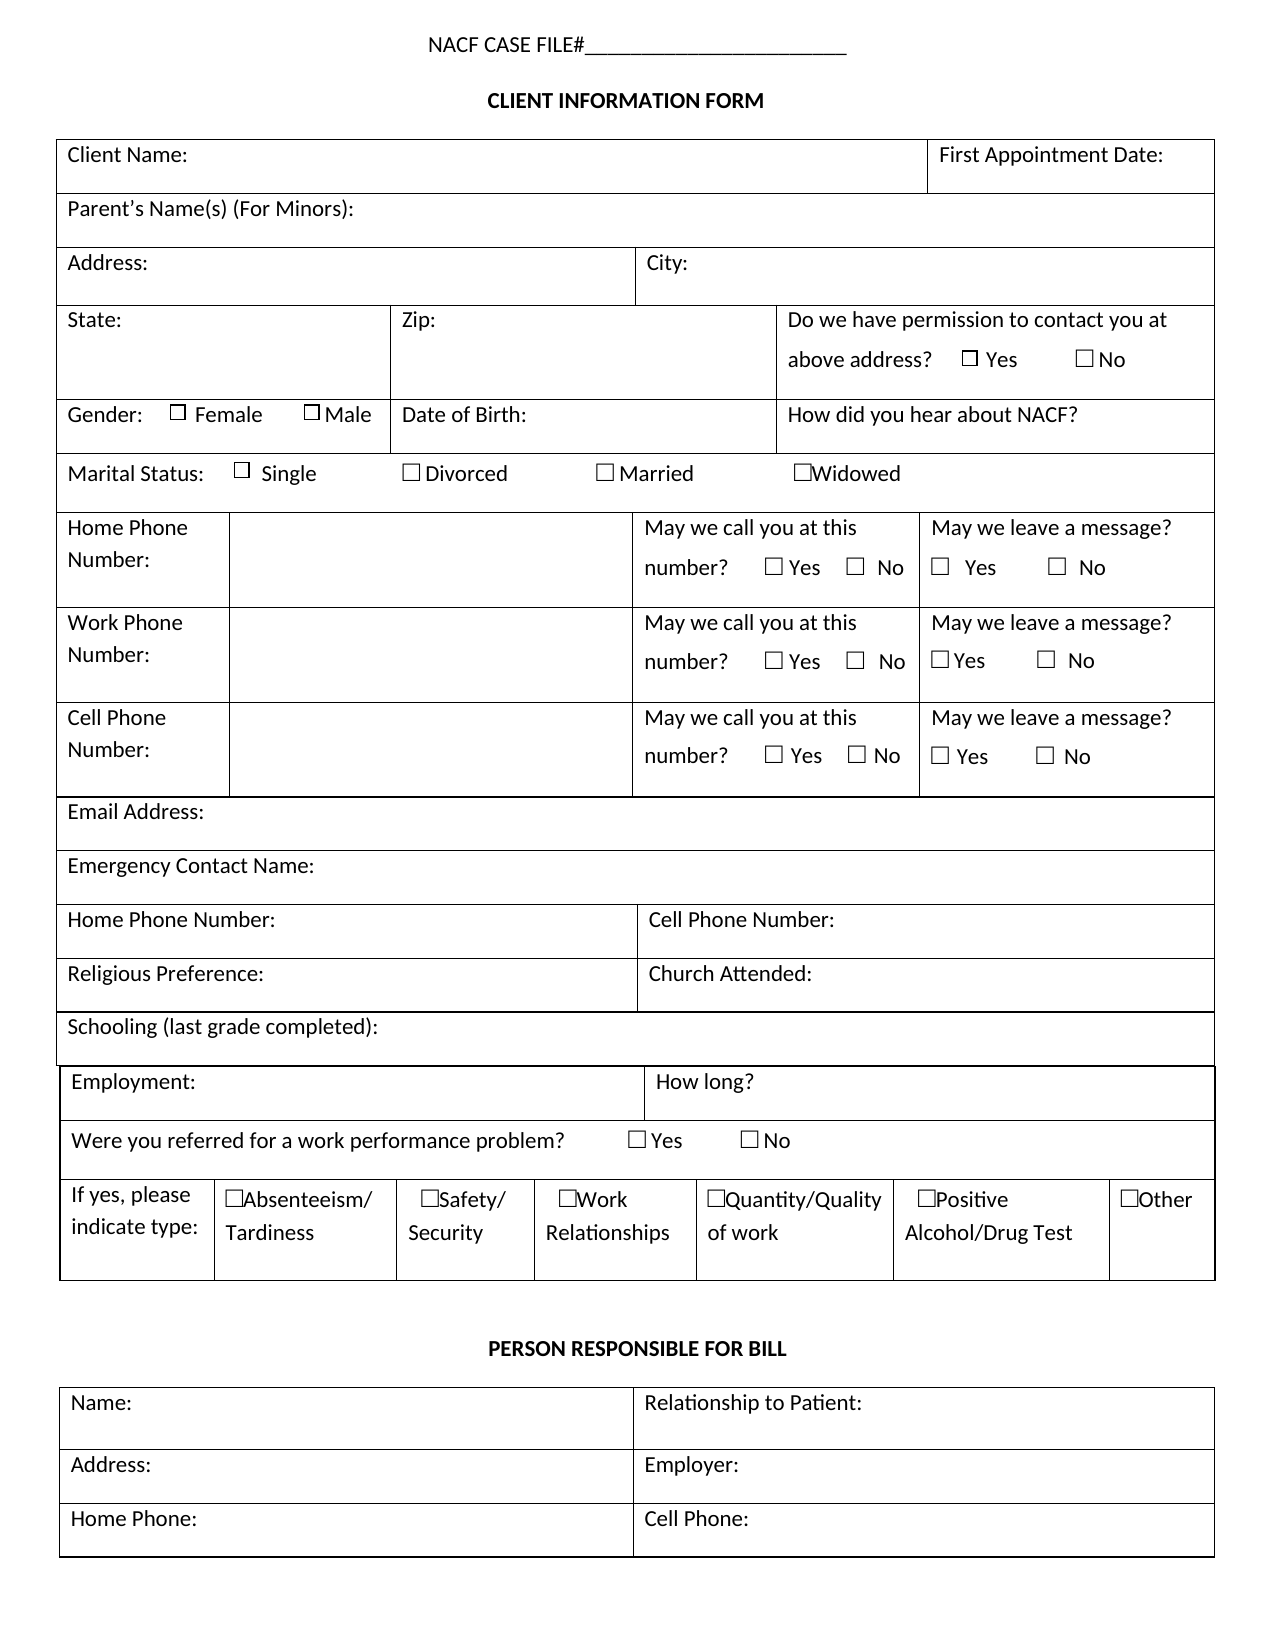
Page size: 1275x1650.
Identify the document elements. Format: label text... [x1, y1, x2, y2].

table_cell State: [57, 306, 390, 399]
table_cell Employer: [634, 1450, 1214, 1503]
table_cell Religious Preference: [57, 959, 637, 1011]
table_cell May we leave a message? □ Yes □ No [920, 608, 1214, 702]
table_cell Address: [60, 1450, 633, 1503]
text CLIENT INFORMATION FORM [150, 86, 1125, 114]
table_cell Address: [57, 248, 635, 304]
table_cell [230, 608, 632, 702]
table_cell Church Attended: [638, 959, 1214, 1011]
table_cell Work Phone Number: [57, 608, 229, 702]
table_cell Date of Birth: [391, 400, 776, 453]
table_cell [230, 513, 632, 607]
table_cell Cell Phone Number: [57, 703, 229, 796]
table_cell Marital Status: Single □ Divorced □ Married □Widowed [57, 454, 1214, 512]
table_cell May we leave a message? □ Yes □ No [920, 703, 1214, 796]
table_cell How did you hear about NACF? [777, 400, 1214, 453]
table_cell □Other [1110, 1180, 1214, 1280]
table_header How long? [645, 1067, 1214, 1120]
table_cell If yes, please indicate type: [61, 1180, 214, 1280]
table_cell Home Phone Number: [57, 513, 229, 607]
table_cell [230, 703, 632, 796]
text PERSON RESPONSIBLE FOR BILL [150, 1334, 1125, 1362]
table_cell May we call you at this number? □ Yes □ No [633, 703, 919, 796]
table_cell Zip: [391, 306, 776, 399]
table_cell □Safety/ Security [397, 1180, 534, 1280]
table_header Employment: [61, 1067, 644, 1120]
table_cell Parent’s Name(s) (For Minors): [57, 194, 1214, 247]
table_cell Emergency Contact Name: [57, 851, 1214, 904]
table_cell Home Phone: [60, 1504, 633, 1556]
table_cell May we call you at this number? □ Yes □ No [633, 513, 919, 607]
table_cell □Work Relationships [535, 1180, 696, 1280]
table_header Client Name: [57, 140, 927, 193]
table_cell Home Phone Number: [57, 905, 637, 958]
table_cell Were you referred for a work performance problem? □ Yes □ No [61, 1121, 1214, 1179]
table_cell May we leave a message? □ Yes □ No [920, 513, 1214, 607]
table_cell May we call you at this number? □ Yes □ No [633, 608, 919, 702]
table_cell City: [636, 248, 1214, 304]
table_cell Schooling (last grade completed): [57, 1013, 1214, 1065]
table_header Name: [60, 1388, 633, 1449]
table_cell Do we have permission to contact you at above address? Yes □ No [777, 306, 1214, 399]
table_header Relationship to Patient: [634, 1388, 1214, 1449]
table_cell □Quantity/Quality of work [697, 1180, 893, 1280]
table_cell Cell Phone Number: [638, 905, 1214, 958]
table_cell Email Address: [57, 798, 1214, 850]
table_cell □Absenteeism/ Tardiness [215, 1180, 396, 1280]
table_cell Gender: Female Male [57, 400, 390, 453]
table_cell □Positive Alcohol/Drug Test [894, 1180, 1109, 1280]
table_header First Appointment Date: [928, 140, 1214, 193]
table_cell Cell Phone: [634, 1504, 1214, 1556]
